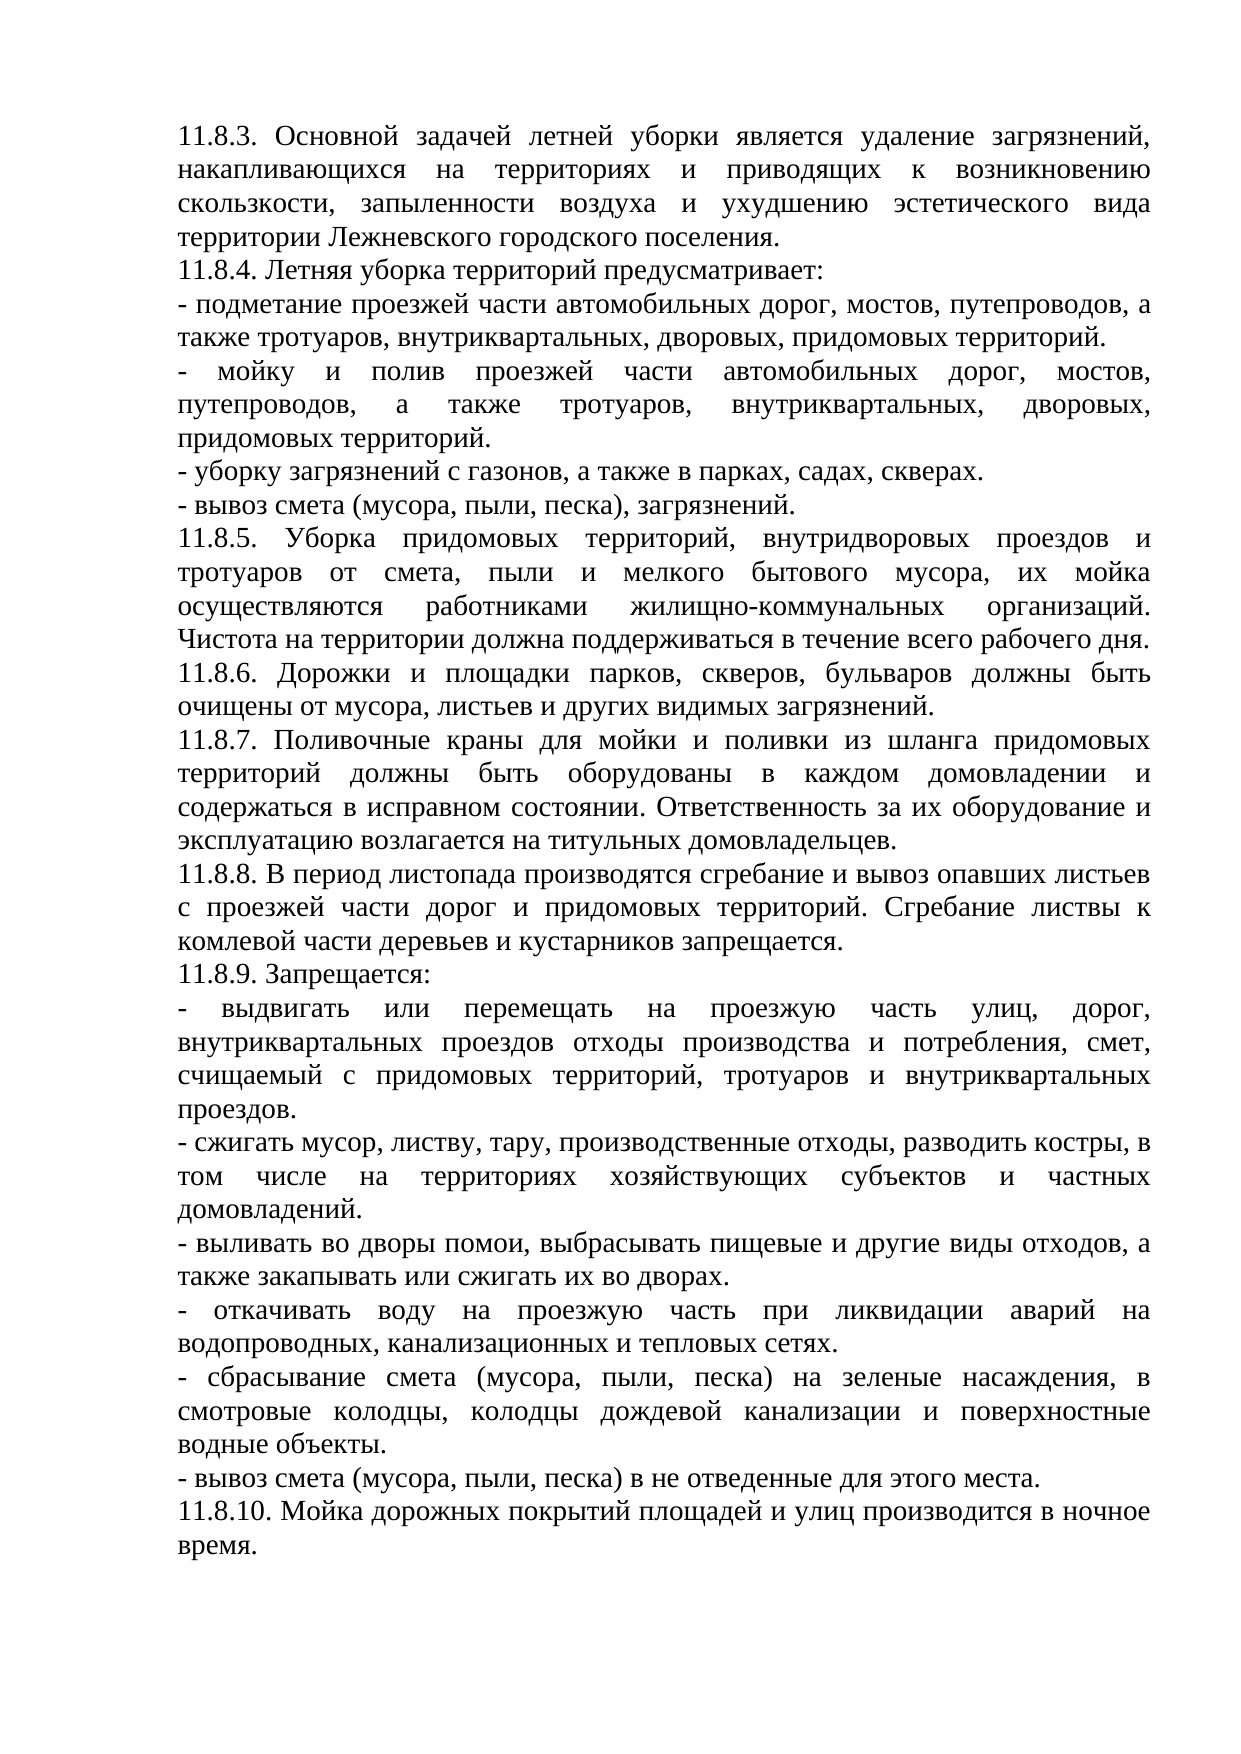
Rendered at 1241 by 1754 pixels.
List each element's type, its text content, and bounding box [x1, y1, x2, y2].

text 11.8.7. Поливочные краны для мойки и поливки из шланга придомовых территорий должны быть оборудованы в каждом домовладении и содержаться в исправном состоянии. Ответственность за их оборудование и эксплуатацию возлагается на титульных домовладельцев. [177, 722, 1152, 856]
text - вывоз смета (мусора, пыли, песка) в не отведенные для этого места. [177, 1460, 1152, 1493]
text - выливать во дворы помои, выбрасывать пищевые и другие виды отходов, а также закапывать или сжигать их во дворах. [177, 1225, 1152, 1292]
text 11.8.9. Запрещается: [177, 957, 1152, 990]
text - подметание проезжей части автомобильных дорог, мостов, путепроводов, а также тротуаров, внутриквартальных, дворовых, придомовых территорий. [177, 286, 1152, 353]
text 11.8.10. Мойка дорожных покрытий площадей и улиц производится в ночное время. [177, 1493, 1152, 1560]
text 11.8.4. Летняя уборка территорий предусматривает: [177, 252, 1152, 286]
text 11.8.3. Основной задачей летней уборки является удаление загрязнений, накапливающихся на территориях и приводящих к возникновению скользкости, запыленности воздуха и ухудшению эстетического вида территории Лежневского городского поселения. [177, 118, 1152, 252]
text 11.8.8. В период листопада производятся сгребание и вывоз опавших листьев с проезжей части дорог и придомовых территорий. Сгребание листвы к комлевой части деревьев и кустарников запрещается. [177, 856, 1152, 957]
text - сбрасывание смета (мусора, пыли, песка) на зеленые насаждения, в смотровые колодцы, колодцы дождевой канализации и поверхностные водные объекты. [177, 1359, 1152, 1460]
text - сжигать мусор, листву, тару, производственные отходы, разводить костры, в том числе на территориях хозяйствующих субъектов и частных домовладений. [177, 1124, 1152, 1225]
text - мойку и полив проезжей части автомобильных дорог, мостов, путепроводов, а также тротуаров, внутриквартальных, дворовых, придомовых территорий. [177, 353, 1152, 453]
text - вывоз смета (мусора, пыли, песка), загрязнений. [177, 487, 1152, 521]
text - выдвигать или перемещать на проезжую часть улиц, дорог, внутриквартальных проездов отходы производства и потребления, смет, счищаемый с придомовых территорий, тротуаров и внутриквартальных проездов. [177, 990, 1152, 1124]
text - уборку загрязнений с газонов, а также в парках, садах, скверах. [177, 453, 1152, 487]
text 11.8.6. Дорожки и площадки парков, скверов, бульваров должны быть очищены от мусора, листьев и других видимых загрязнений. [177, 655, 1152, 722]
text 11.8.5. Уборка придомовых территорий, внутридворовых проездов и тротуаров от смета, пыли и мелкого бытового мусора, их мойка осуществляются работниками жилищно-коммунальных организаций. Чистота на территории должна поддерживаться в течение всего рабочего дня. [177, 521, 1152, 655]
text - откачивать воду на проезжую часть при ликвидации аварий на водопроводных, канализационных и тепловых сетях. [177, 1292, 1152, 1359]
